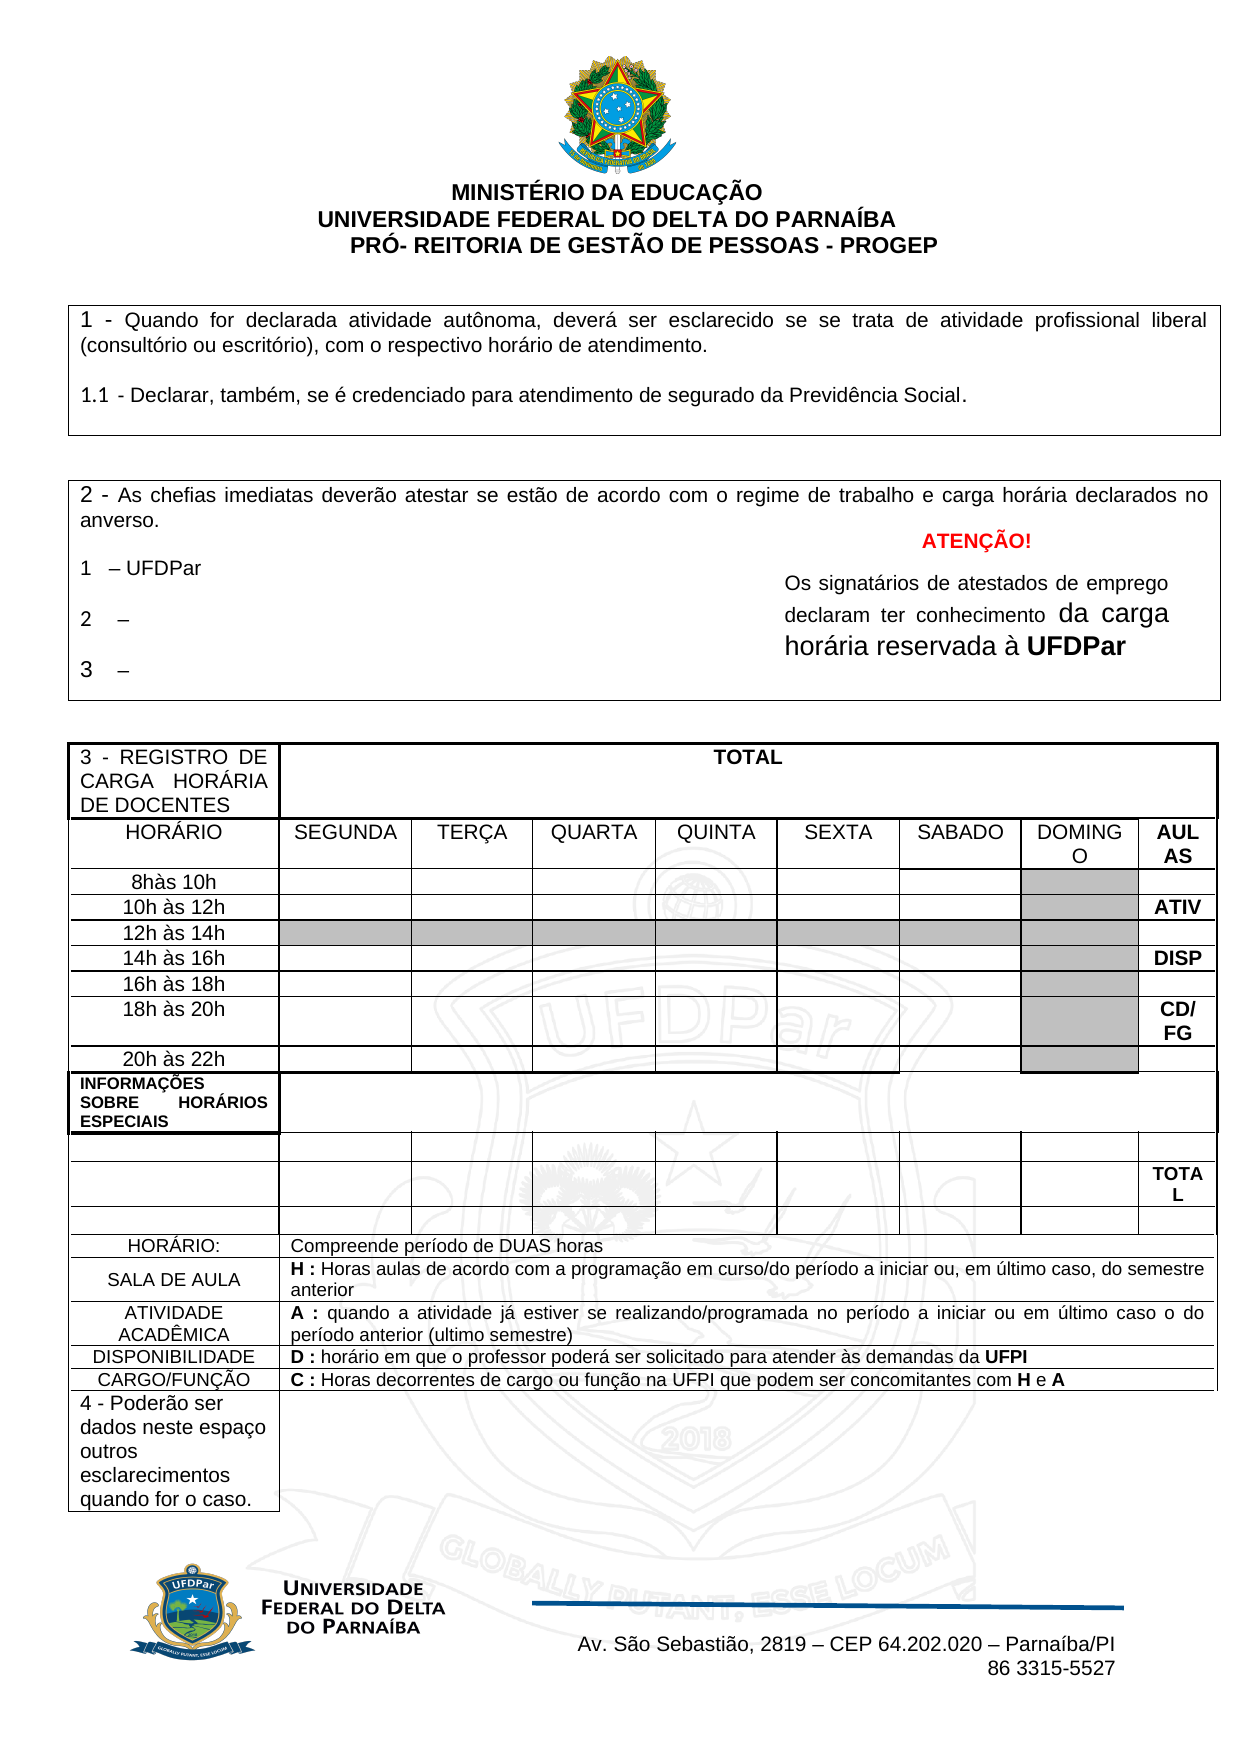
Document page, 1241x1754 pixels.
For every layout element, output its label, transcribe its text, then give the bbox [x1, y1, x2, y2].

table_cell [69, 1206, 278, 1233]
table_cell [412, 1133, 532, 1161]
table_cell D : horário em que o professor poderá ser solicitado para atender às demandas da UFPI [280, 1345, 1217, 1367]
table_cell C : Horas decorrentes de cargo ou função na UFPI que podem ser concomitantes com H e A [280, 1368, 1217, 1390]
table_cell [280, 869, 411, 894]
table_cell DOMINGO [1022, 820, 1138, 868]
table_cell [1139, 970, 1216, 996]
table_cell 8hàs 10h [69, 868, 278, 894]
table_cell [412, 997, 532, 1045]
table_cell [280, 1047, 411, 1071]
table_cell AULAS [1139, 817, 1216, 868]
table_cell [533, 1162, 655, 1206]
table_cell HORÁRIO [69, 818, 278, 868]
table_cell [1022, 1133, 1138, 1161]
table_cell 4 - Poderão ser dados neste espaço outros esclarecimentos quando for o caso. [69, 1390, 279, 1511]
table_header TOTAL [281, 745, 1216, 817]
table_cell [412, 869, 532, 894]
table_cell [778, 921, 899, 945]
table_cell [1022, 997, 1138, 1045]
table_cell 14h às 16h [69, 945, 278, 970]
table_cell [656, 972, 776, 996]
table_cell [280, 1133, 411, 1161]
table_cell [533, 921, 655, 945]
table_cell [280, 997, 411, 1045]
table_cell [412, 1162, 532, 1206]
table_cell [778, 946, 899, 970]
table_cell [280, 946, 411, 970]
table_cell INFORMAÇÕES SOBRE HORÁRIOS ESPECIAIS [70, 1072, 278, 1131]
table_cell [778, 895, 899, 919]
table_cell [533, 1207, 655, 1233]
table_cell CARGO/FUNÇÃO [69, 1368, 279, 1390]
table_cell 16h às 18h [69, 970, 278, 996]
table_cell [1139, 919, 1216, 945]
table_cell [900, 946, 1020, 970]
table_cell SABADO [900, 820, 1020, 868]
table_cell SALA DE AULA [69, 1257, 279, 1301]
table_cell [1022, 946, 1138, 970]
table_cell [412, 895, 532, 919]
table_cell [656, 895, 776, 919]
table_cell [412, 1207, 532, 1233]
table_cell [656, 921, 776, 945]
table_cell [1139, 1045, 1216, 1071]
table_cell [1022, 1207, 1138, 1233]
table_cell DISP [1139, 945, 1216, 970]
table_cell A : quando a atividade já estiver se realizando/programada no período a iniciar ou em último caso o do período anterior (ultimo semestre) [280, 1301, 1217, 1345]
table_cell H : Horas aulas de acordo com a programação em curso/do período a iniciar ou, em último caso, do semestre anterior [280, 1257, 1217, 1301]
table_cell ATIVIDADE ACADÊMICA [69, 1301, 279, 1345]
table_cell [778, 1133, 899, 1161]
picture [973, 1638, 978, 1650]
table_cell [1139, 1206, 1216, 1233]
table_cell HORÁRIO: [69, 1234, 279, 1257]
table_cell [778, 869, 899, 894]
table_cell TERÇA [412, 820, 532, 868]
table_cell [280, 1207, 411, 1233]
table_cell [656, 869, 776, 894]
table_cell [656, 1133, 776, 1161]
table_cell [778, 1047, 899, 1071]
table_cell [533, 895, 655, 919]
picture [581, 160, 601, 170]
table_cell [656, 997, 776, 1045]
table_cell [900, 1162, 1020, 1206]
table_cell [69, 1132, 278, 1161]
table_cell SEXTA [778, 820, 899, 868]
table_cell [412, 1047, 532, 1071]
table_cell CD/FG [1139, 996, 1216, 1045]
table_cell [1139, 1131, 1216, 1161]
table_cell [412, 972, 532, 996]
table_cell [1022, 972, 1138, 996]
table_cell [412, 921, 532, 945]
table_cell [900, 921, 1020, 945]
table_cell [280, 1162, 411, 1206]
table_header 1 - Quando for declarada atividade autônoma, deverá ser esclarecido se se trata de atividade profissional liberal (consultório ou escritório), com o respectivo horário de atendimento. - Declarar, também, se é credenciado para atendimento de segurado da Previdência Social. [69, 306, 1220, 435]
table_cell 18h às 20h [69, 996, 278, 1045]
table_cell [1022, 1162, 1138, 1206]
table_cell 20h às 22h [69, 1045, 278, 1071]
picture [641, 150, 654, 159]
table_cell [1139, 868, 1216, 894]
table_cell [778, 1162, 899, 1206]
table_cell [778, 1207, 899, 1233]
table_cell [656, 1207, 776, 1233]
table_header 2 - As chefias imediatas deverão atestar se estão de acordo com o regime de trabalho e carga horária declarados no anverso. 1 – UFDPar – – [69, 481, 1220, 700]
table_cell [1022, 1047, 1138, 1071]
table_cell [533, 946, 655, 970]
table_cell [900, 895, 1020, 919]
picture [607, 165, 628, 174]
table_cell DISPONIBILIDADE [69, 1345, 279, 1367]
table_cell [412, 946, 532, 970]
table_cell SEGUNDA [280, 820, 411, 868]
table_cell [900, 972, 1020, 996]
table_cell [656, 946, 776, 970]
table_cell [533, 869, 655, 894]
table_header 3 - REGISTRO DE CARGA HORÁRIA DE DOCENTES [70, 745, 278, 817]
table_cell [533, 1047, 655, 1071]
table_cell Compreende período de DUAS horas [280, 1234, 1217, 1257]
table_cell [69, 1161, 278, 1206]
table_cell [656, 1047, 776, 1071]
table_cell QUARTA [533, 820, 655, 868]
table_cell [778, 997, 899, 1045]
table_cell [281, 1071, 1216, 1131]
table_cell [533, 997, 655, 1045]
table_cell 12h às 14h [69, 919, 278, 945]
table_cell [1022, 870, 1138, 894]
table_cell [533, 972, 655, 996]
table_cell QUINTA [656, 820, 776, 868]
table_cell [280, 921, 411, 945]
table_cell [280, 895, 411, 919]
table_cell [900, 1133, 1020, 1161]
table_cell [900, 1207, 1020, 1233]
table_cell [900, 1047, 1020, 1071]
table_cell [280, 972, 411, 996]
table_cell [900, 997, 1020, 1045]
table_cell [656, 1162, 776, 1206]
table_cell TOTAL [1139, 1161, 1216, 1206]
table_cell ATIV [1139, 894, 1216, 919]
picture [558, 56, 677, 174]
picture [0, 254, 978, 1732]
table_cell [778, 972, 899, 996]
table_cell [533, 1133, 655, 1161]
table_cell [1022, 921, 1138, 945]
table_cell 10h às 12h [69, 894, 278, 919]
table_cell [900, 870, 1020, 894]
table_cell [1022, 895, 1138, 919]
